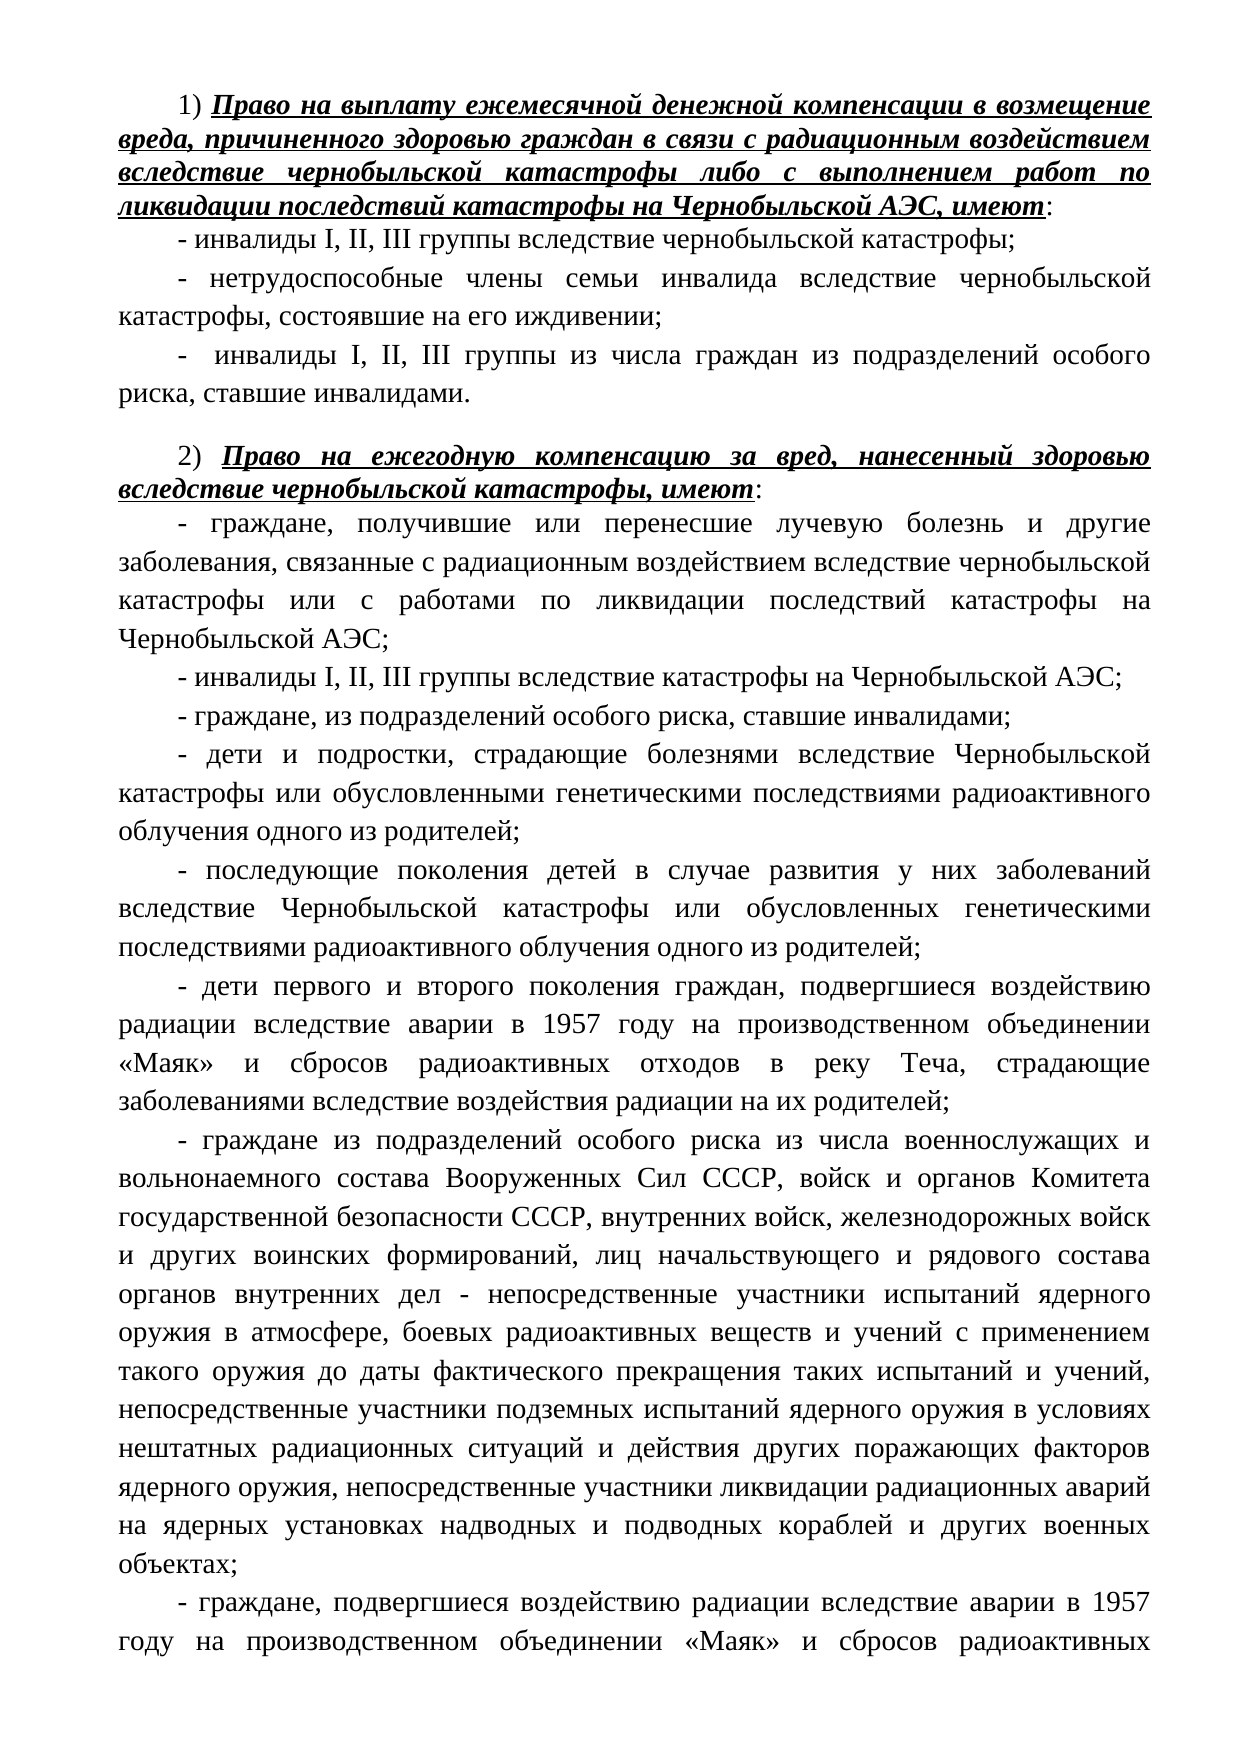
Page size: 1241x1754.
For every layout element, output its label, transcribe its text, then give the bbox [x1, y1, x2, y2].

text - дети первого и второго поколения граждан, подвергшиеся воздействию радиации вследствие аварии в 1957 году на производственном объединении «Маяк» и сбросов радиоактивных отходов в реку Теча, страдающие заболеваниями вследствие воздействия радиации на их родителей; [118, 968, 1152, 1117]
text - инвалиды I, II, III группы вследствие чернобыльской катастрофы; [118, 221, 1152, 255]
text - инвалиды I, II, III группы вследствие катастрофы на Чернобыльской АЭС; [118, 659, 1152, 693]
text - граждане, из подразделений особого риска, ставшие инвалидами; [118, 698, 1152, 731]
text 2) Право на ежегодную компенсацию за вред, нанесенный здоровью вследствие чернобыльской катастрофы, имеют: [118, 438, 1152, 505]
text - граждане из подразделений особого риска из числа военнослужащих и вольнонаемного состава Вооруженных Сил СССР, войск и органов Комитета государственной безопасности СССР, внутренних войск, железнодорожных войск и других воинских формирований, лиц начальствующего и рядового состава органов внутренних дел - непосредственные участники испытаний ядерного оружия в атмосфере, боевых радиоактивных веществ и учений с применением такого оружия до даты фактического прекращения таких испытаний и учений, непосредственные участники подземных испытаний ядерного оружия в условиях нештатных радиационных ситуаций и действия других поражающих факторов ядерного оружия, непосредственные участники ликвидации радиационных аварий на ядерных установках надводных и подводных кораблей и других военных объектах; [118, 1122, 1152, 1579]
text - дети и подростки, страдающие болезнями вследствие Чернобыльской катастрофы или обусловленными генетическими последствиями радиоактивного облучения одного из родителей; [118, 736, 1152, 847]
text - инвалиды I, II, III группы из числа граждан из подразделений особого риска, ставшие инвалидами. [118, 337, 1152, 409]
text - граждане, получившие или перенесшие лучевую болезнь и другие заболевания, связанные с радиационным воздействием вследствие чернобыльской катастрофы или с работами по ликвидации последствий катастрофы на Чернобыльской АЭС; [118, 505, 1152, 654]
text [118, 1584, 1152, 1656]
text - нетрудоспособные члены семьи инвалида вследствие чернобыльской катастрофы, состоявшие на его иждивении; [118, 260, 1152, 332]
text 1) Право на выплату ежемесячной денежной компенсации в возмещение вреда, причиненного здоровью граждан в связи с радиационным воздействием вследствие чернобыльской катастрофы либо с выполнением работ по ликвидации последствий катастрофы на Чернобыльской АЭС, имеют: [118, 87, 1152, 221]
text - последующие поколения детей в случае развития у них заболеваний вследствие Чернобыльской катастрофы или обусловленных генетическими последствиями радиоактивного облучения одного из родителей; [118, 852, 1152, 963]
